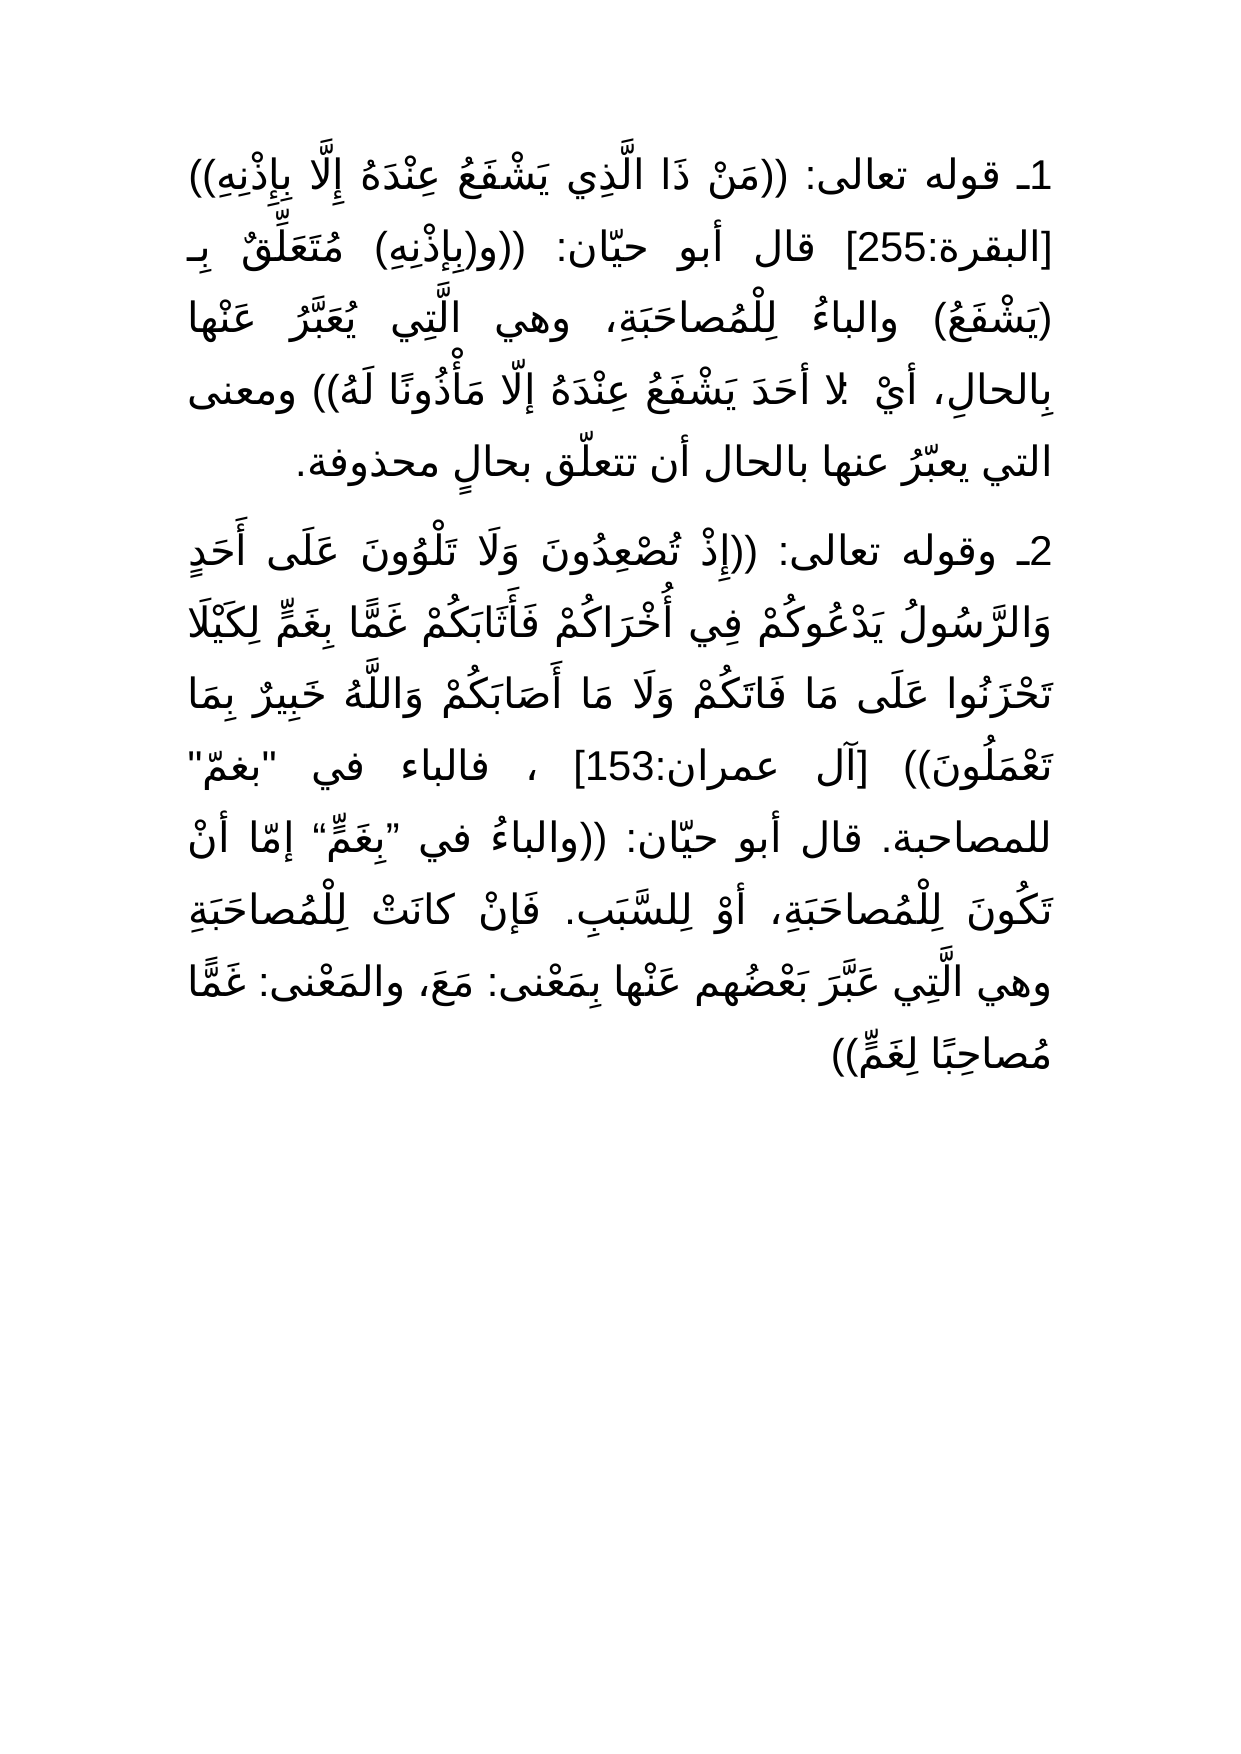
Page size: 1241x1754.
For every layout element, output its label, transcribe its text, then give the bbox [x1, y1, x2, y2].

text 1ـ قوله تعالى: ((مَنْ ذَا الَّذِي يَشْفَعُ عِنْدَهُ إِلَّا بِإِذْنِهِ)) [البقرة:255] قال أبو حيّان: ((و(بِإذْنِهِ) مُتَعَلِّقٌ بِـ (يَشْفَعُ) والباءُ لِلْمُصاحَبَةِ، وهي الَّتِي يُعَبَّرُ عَنْها بِالحالِ، أيْ: لا أحَدَ يَشْفَعُ عِنْدَهُ إلّا مَأْذُونًا لَهُ)) ومعنى التي يعبّرُ عنها بالحال أن تتعلّق بحالٍ محذوفة. [187, 150, 1053, 485]
text 2ـ وقوله تعالى: ((إِذْ تُصْعِدُونَ وَلَا تَلْوُونَ عَلَى أَحَدٍ وَالرَّسُولُ يَدْعُوكُمْ فِي أُخْرَاكُمْ فَأَثَابَكُمْ غَمًّا بِغَمٍّ لِكَيْلَا تَحْزَنُوا عَلَى مَا فَاتَكُمْ وَلَا مَا أَصَابَكُمْ وَاللَّهُ خَبِيرٌ بِمَا تَعْمَلُونَ)) [آل عمران:153] ، فالباء في "بغمّ" للمصاحبة. قال أبو حيّان: ((والباءُ في ”بِغَمٍّ“ إمّا أنْ تَكُونَ لِلْمُصاحَبَةِ، أوْ لِلسَّبَبِ. فَإنْ كانَتْ لِلْمُصاحَبَةِ وهي الَّتِي عَبَّرَ بَعْضُهم عَنْها بِمَعْنى: مَعَ، والمَعْنى: غَمًّا مُصاحِبًا لِغَمٍّ)) [187, 526, 1053, 1077]
